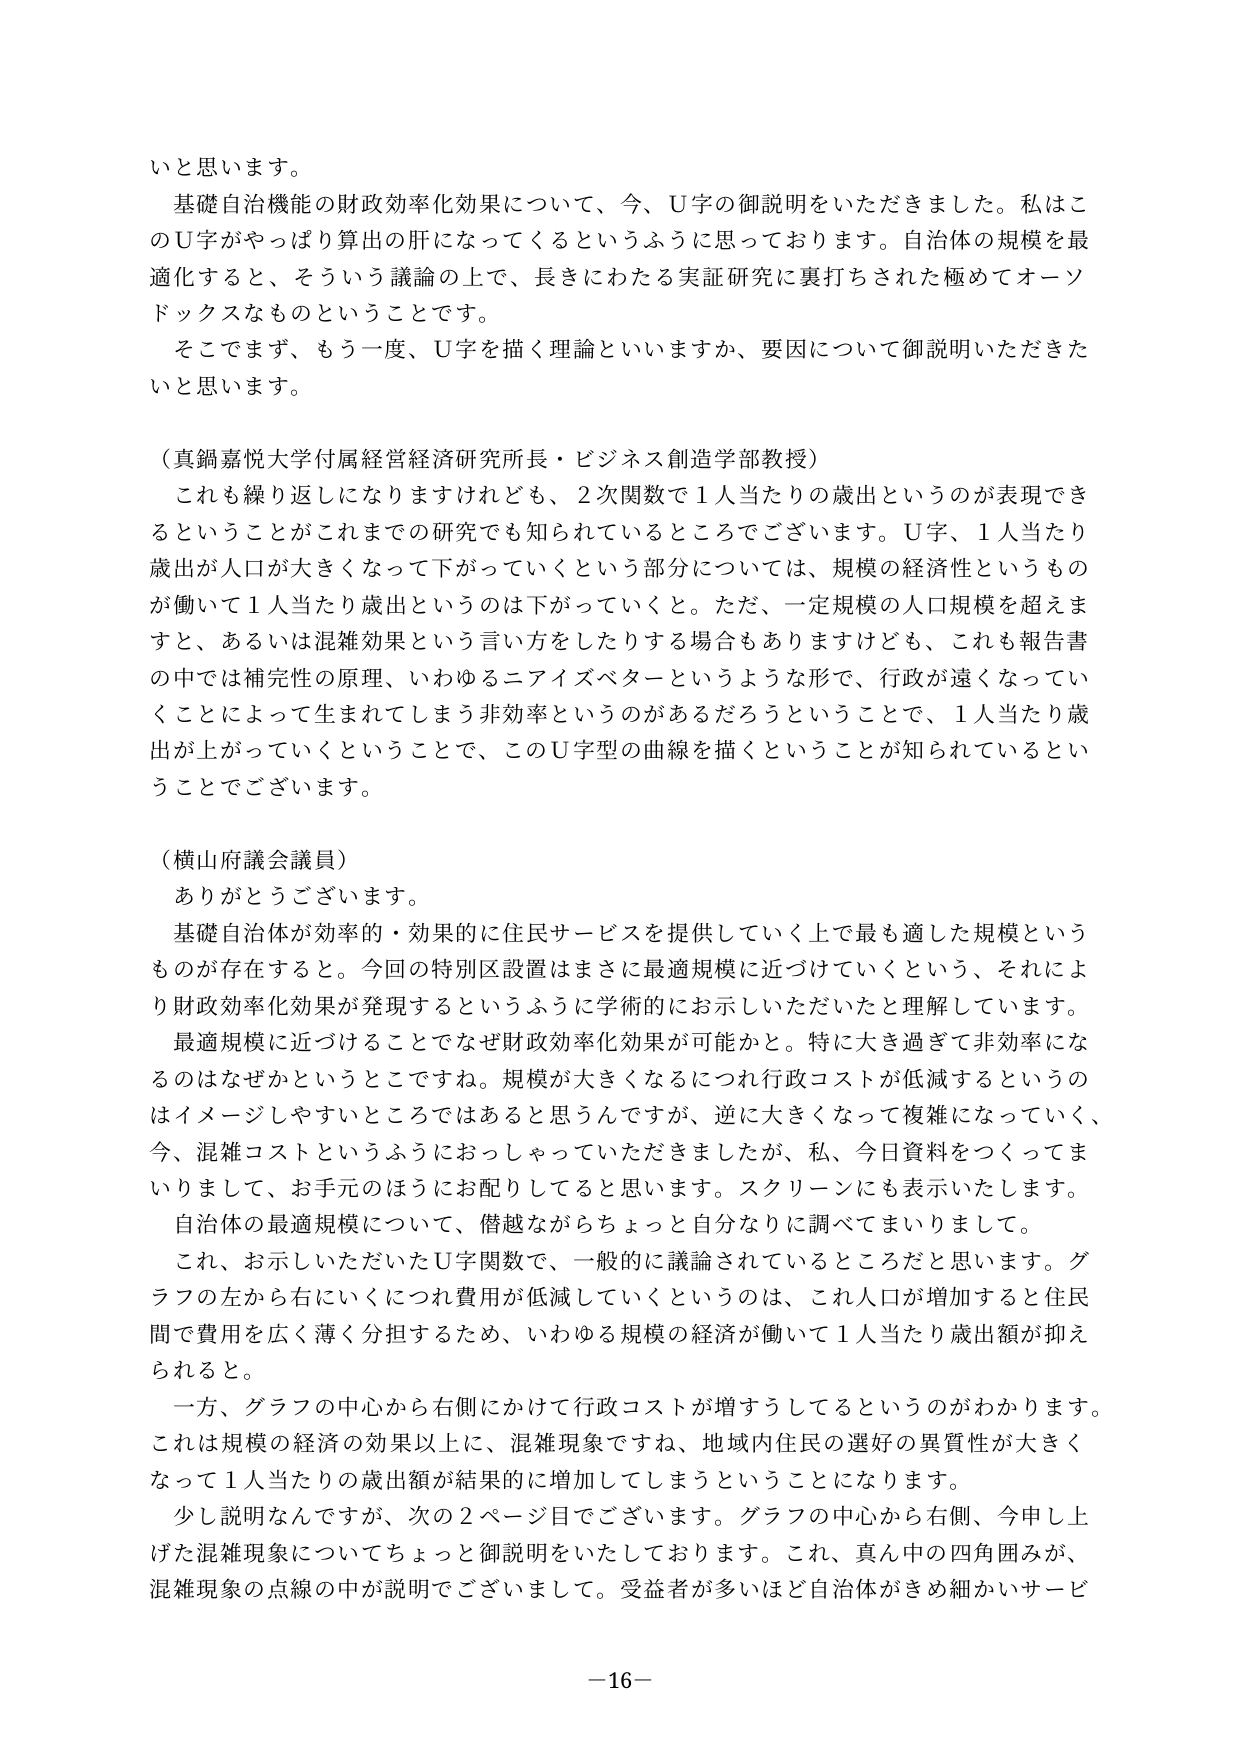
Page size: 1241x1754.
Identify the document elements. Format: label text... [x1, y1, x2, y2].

text （横山府議会議員） [149, 841, 1091, 877]
text 一方、グラフの中心から右側にかけて行政コストが増すうしてるというのがわかります。これは規模の経済の効果以上に、混雑現象ですね、地域内住民の選好の異質性が大きくなって１人当たりの歳出額が結果的に増加してしまうということになります。 [149, 1387, 1091, 1497]
text 自治体の最適規模について、僣越ながらちょっと自分なりに調べてまいりまして。 [149, 1205, 1091, 1242]
text これも繰り返しになりますけれども、２次関数で１人当たりの歳出というのが表現できるということがこれまでの研究でも知られているところでございます。Ｕ字、１人当たり歳出が人口が大きくなって下がっていくという部分については、規模の経済性というものが働いて１人当たり歳出というのは下がっていくと。ただ、一定規模の人口規模を超えますと、あるいは混雑効果という言い方をしたりする場合もありますけども、これも報告書の中では補完性の原理、いわゆるニアイズベターというような形で、行政が遠くなっていくことによって生まれてしまう非効率というのがあるだろうということで、１人当たり歳出が上がっていくということで、このＵ字型の曲線を描くということが知られているということでございます。 [149, 476, 1091, 804]
text これ、お示しいただいたＵ字関数で、一般的に議論されているところだと思います。グラフの左から右にいくにつれ費用が低減していくというのは、これ人口が増加すると住民間で費用を広く薄く分担するため、いわゆる規模の経済が働いて１人当たり歳出額が抑えられると。 [149, 1242, 1091, 1387]
text 基礎自治体が効率的・効果的に住民サービスを提供していく上で最も適した規模というものが存在すると。今回の特別区設置はまさに最適規模に近づけていくという、それにより財政効率化効果が発現するというふうに学術的にお示しいただいたと理解しています。 [149, 913, 1091, 1023]
text ありがとうございます。 [149, 877, 1091, 913]
text そこでまず、もう一度、Ｕ字を描く理論といいますか、要因について御説明いただきたいと思います。 [149, 330, 1091, 403]
text 基礎自治機能の財政効率化効果について、今、Ｕ字の御説明をいただきました。私はこのＵ字がやっぱり算出の肝になってくるというふうに思っております。自治体の規模を最適化すると、そういう議論の上で、長きにわたる実証研究に裏打ちされた極めてオーソドックスなものということです。 [149, 184, 1091, 330]
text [149, 148, 1091, 184]
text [149, 1497, 1091, 1606]
text 最適規模に近づけることでなぜ財政効率化効果が可能かと。特に大き過ぎて非効率になるのはなぜかというとこですね。規模が大きくなるにつれ行政コストが低減するというのはイメージしやすいところではあると思うんですが、逆に大きくなって複雑になっていく、今、混雑コストというふうにおっしゃっていただきましたが、私、今日資料をつくってまいりまして、お手元のほうにお配りしてると思います。スクリーンにも表示いたします。 [149, 1023, 1091, 1205]
text （真鍋嘉悦大学付属経営経済研究所長・ビジネス創造学部教授） [149, 439, 1091, 476]
